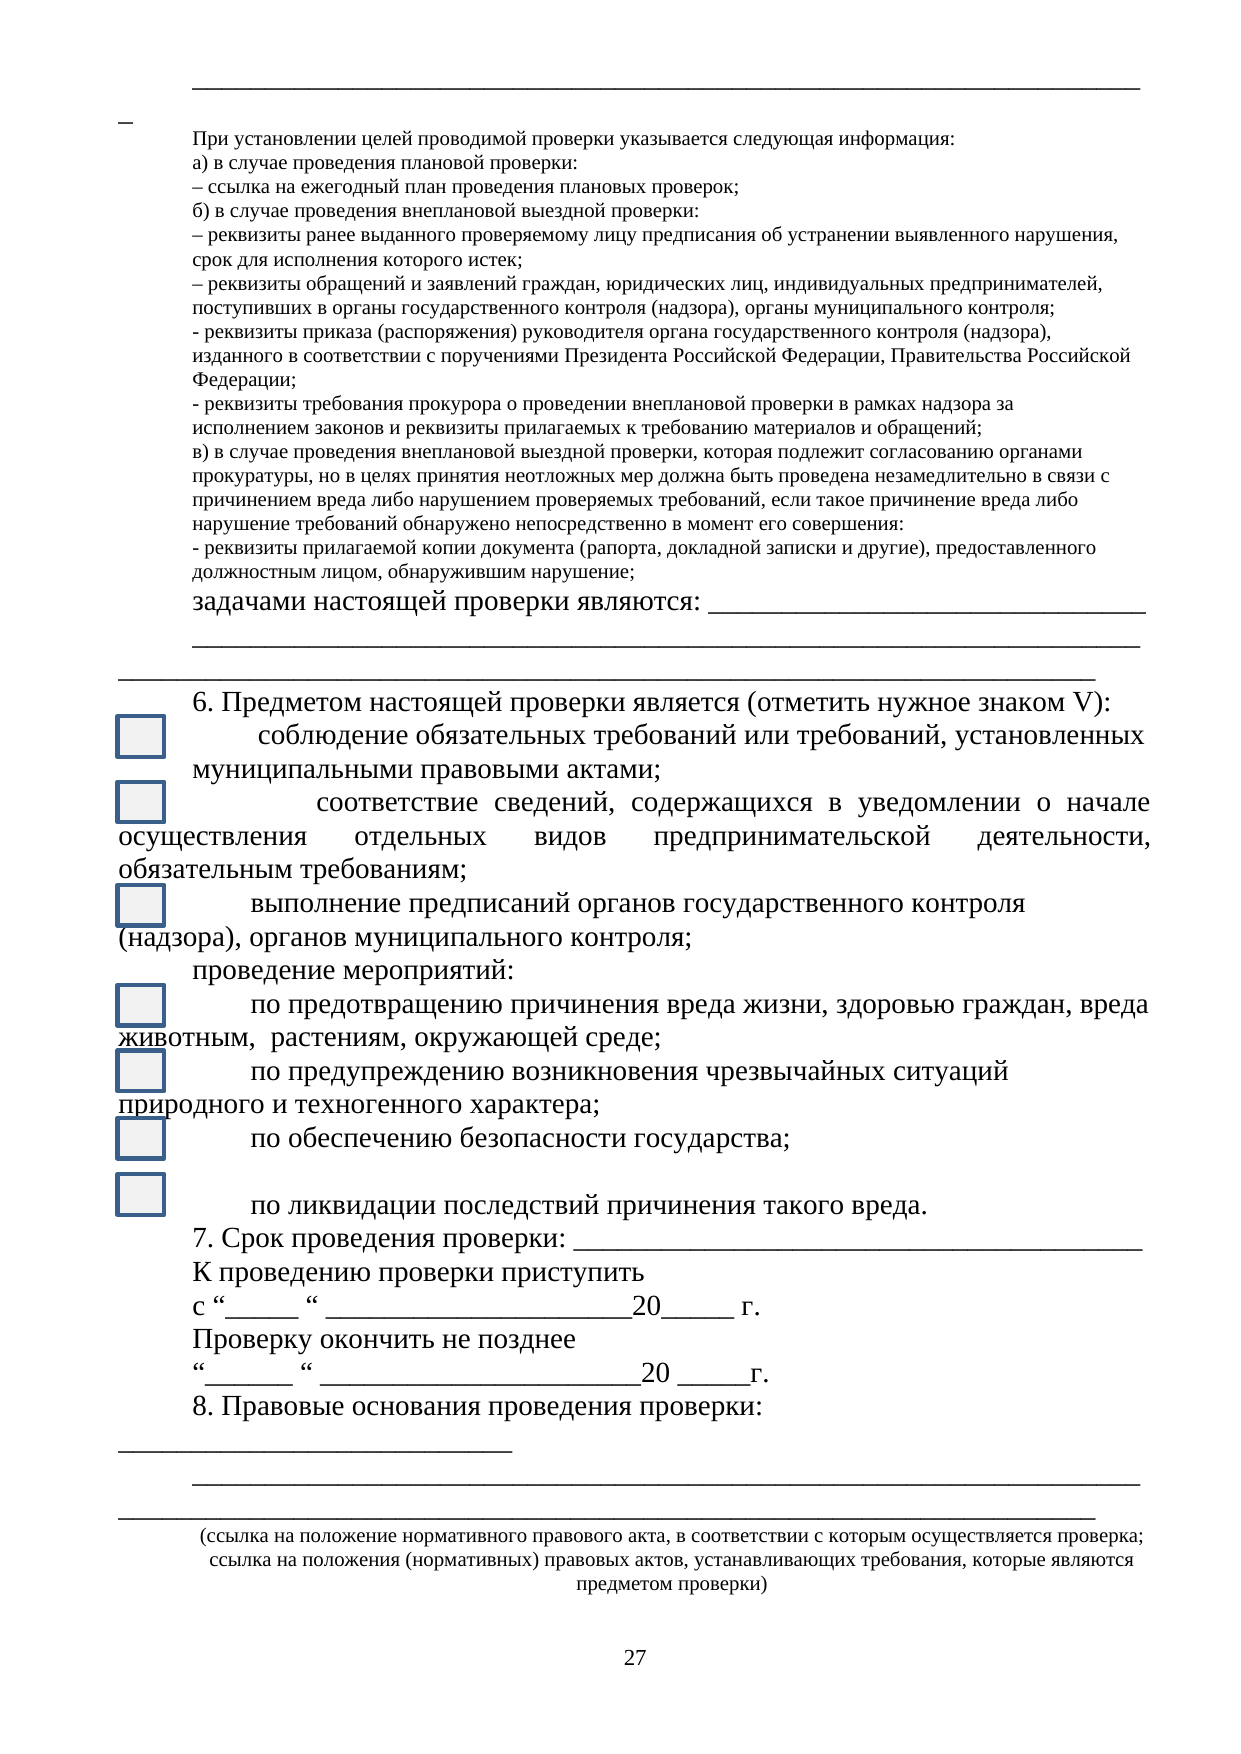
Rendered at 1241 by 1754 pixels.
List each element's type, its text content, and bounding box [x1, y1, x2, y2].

text ____________________________________________________________________________________________________________________________________ [118, 1455, 1152, 1522]
text соответствие сведений, содержащихся в уведомлении о начале осуществления отдельных видов предпринимательской деятельности, обязательным требованиям; [118, 784, 1152, 885]
text исполнением законов и реквизиты прилагаемых к требованию материалов и обращений; [118, 415, 1152, 439]
text “______ “ ______________________20 _____г. [118, 1355, 1152, 1388]
text ____________________________________________________________________________________________________________________________________ [118, 617, 1152, 684]
text __________________________________________________________________ [118, 59, 1152, 126]
text б) в случае проведения внеплановой выездной проверки: [118, 198, 1152, 222]
text - реквизиты требования прокурора о проведении внеплановой проверки в рамках надзора за [118, 391, 1152, 415]
text в) в случае проведения внеплановой выездной проверки, которая подлежит согласованию органами [118, 439, 1152, 463]
text 7. Срок проведения проверки: _______________________________________ [118, 1221, 1152, 1254]
text прокуратуры, но в целях принятия неотложных мер должна быть проведена незамедлительно в связи с [118, 463, 1152, 487]
text по предупреждению возникновения чрезвычайных ситуаций природного и техногенного характера; [118, 1053, 1152, 1120]
text срок для исполнения которого истек; [118, 246, 1152, 271]
text муниципальными правовыми актами; [118, 751, 1152, 784]
text должностным лицом, обнаружившим нарушение; [118, 559, 1152, 583]
text по предотвращению причинения вреда жизни, здоровью граждан, вреда животным, растениям, окружающей среде; [118, 986, 1152, 1053]
text с “_____ “ _____________________20_____ г. [118, 1288, 1152, 1321]
text – реквизиты обращений и заявлений граждан, юридических лиц, индивидуальных предпринимателей, [118, 271, 1152, 294]
text При установлении целей проводимой проверки указывается следующая информация: [118, 126, 1152, 150]
text ссылка на положения (нормативных) правовых актов, устанавливающих требования, которые являются [118, 1547, 1152, 1571]
text (ссылка на положение нормативного правового акта, в соответствии с которым осуществляется проверка; [118, 1522, 1152, 1547]
text предметом проверки) [118, 1571, 1152, 1595]
text по ликвидации последствий причинения такого вреда. [118, 1187, 1152, 1221]
text 6. Предметом настоящей проверки является (отметить нужное знаком V): [118, 684, 1152, 717]
text нарушение требований обнаружено непосредственно в момент его совершения: [118, 511, 1152, 535]
text - реквизиты приказа (распоряжения) руководителя органа государственного контроля (надзора), [118, 319, 1152, 343]
text - реквизиты прилагаемой копии документа (рапорта, докладной записки и другие), предоставленного [118, 535, 1152, 559]
text соблюдение обязательных требований или требований, установленных [166, 717, 1152, 751]
text 8. Правовые основания проведения проверки: ___________________________ [118, 1388, 1152, 1455]
text задачами настоящей проверки являются: ______________________________ [118, 583, 1152, 617]
text К проведению проверки приступить [118, 1254, 1152, 1288]
text а) в случае проведения плановой проверки: [118, 150, 1152, 174]
text причинением вреда либо нарушением проверяемых требований, если такое причинение вреда либо [118, 487, 1152, 511]
text Проверку окончить не позднее [118, 1321, 1152, 1355]
text по обеспечению безопасности государства; [166, 1120, 1152, 1153]
text – реквизиты ранее выданного проверяемому лицу предписания об устранении выявленного нарушения, [118, 222, 1152, 246]
text поступивших в органы государственного контроля (надзора), органы муниципального контроля; [118, 294, 1152, 319]
text Федерации; [118, 367, 1152, 391]
text выполнение предписаний органов государственного контроля (надзора), органов муниципального контроля; [122, 885, 1152, 952]
text изданного в соответствии с поручениями Президента Российской Федерации, Правительства Российской [118, 343, 1152, 367]
text проведение мероприятий: [118, 952, 1152, 986]
text – ссылка на ежегодный план проведения плановых проверок; [118, 174, 1152, 198]
